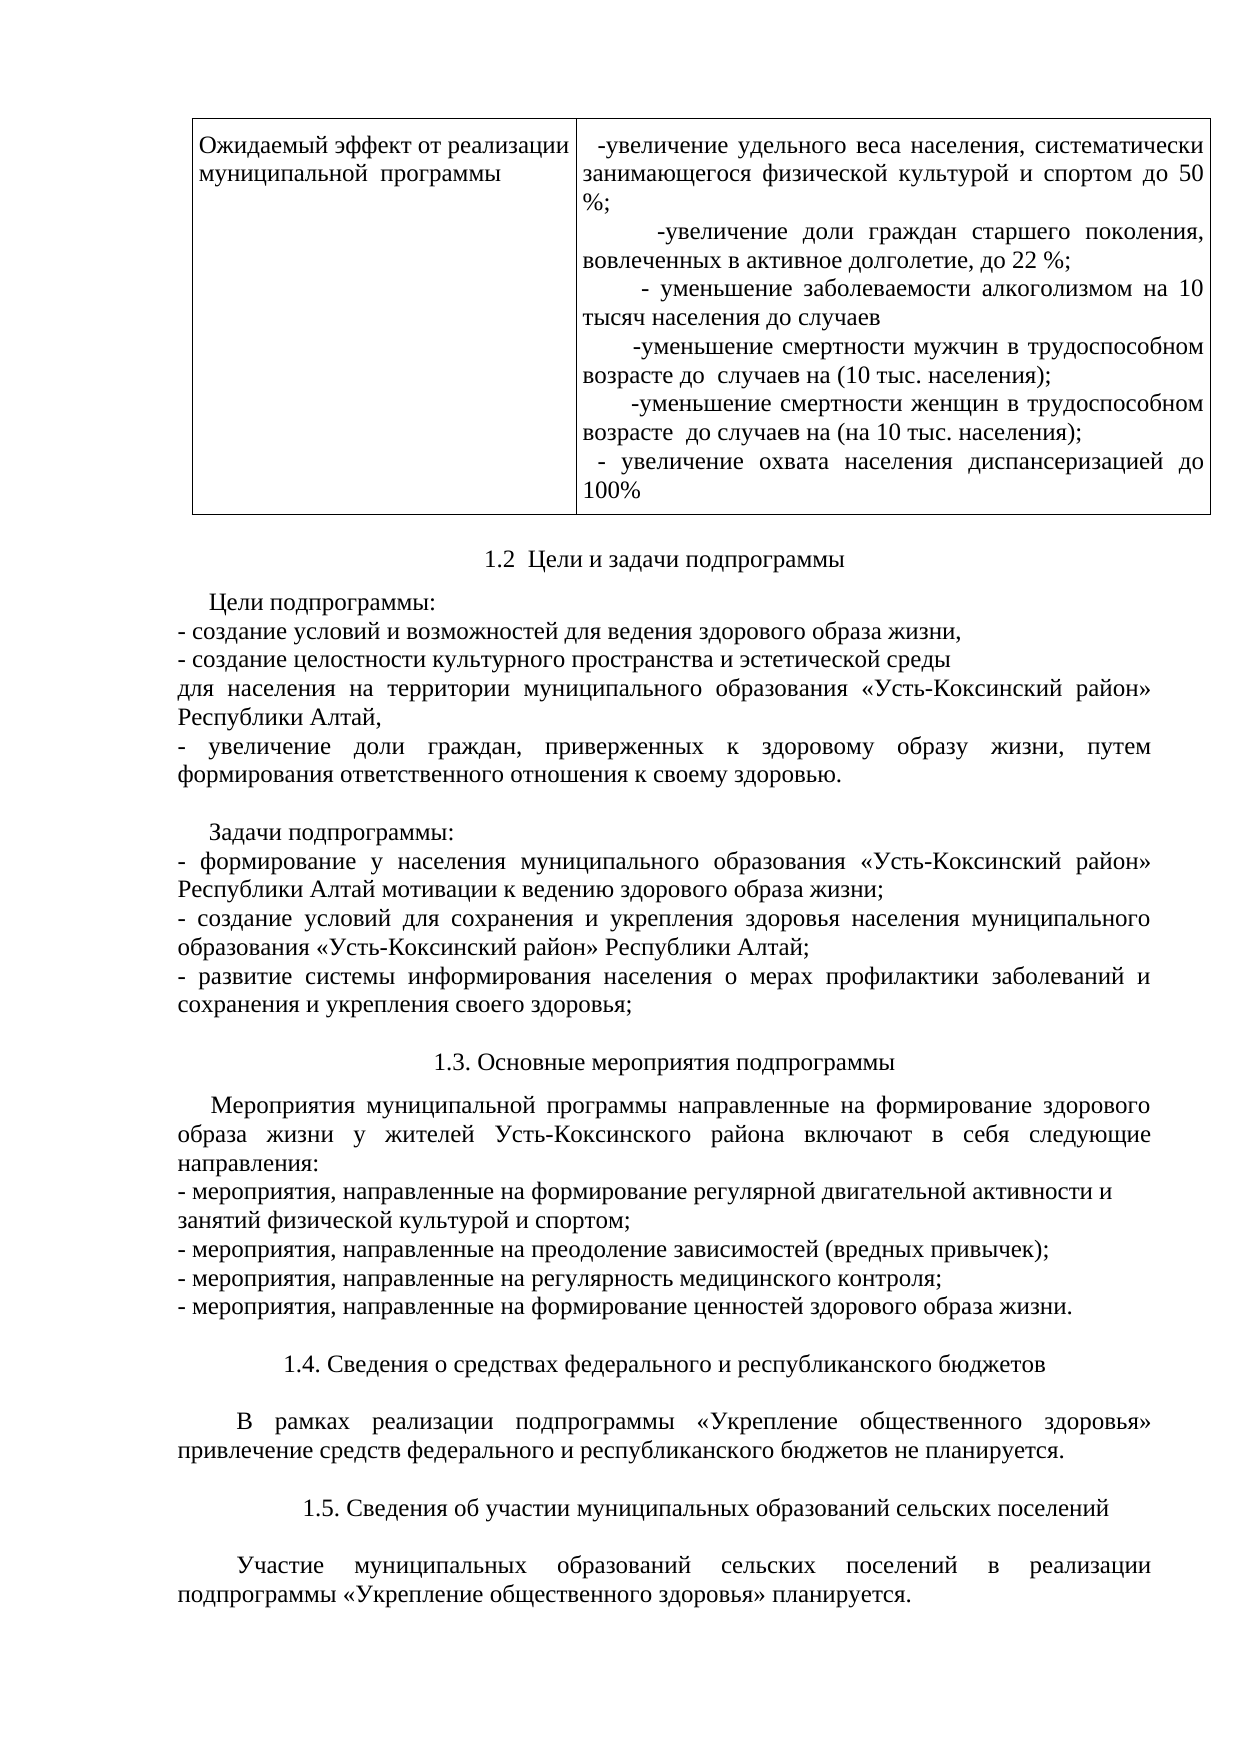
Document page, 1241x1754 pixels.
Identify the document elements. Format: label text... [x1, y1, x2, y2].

text - мероприятия, направленные на регулярность медицинского контроля; [177, 1263, 1152, 1291]
text Задачи подпрограммы: [177, 817, 1152, 846]
text 1.3. Основные мероприятия подпрограммы [177, 1047, 1152, 1076]
text 1.5. Сведения об участии муниципальных образований сельских поселений [177, 1493, 1152, 1521]
text - создание целостности культурного пространства и эстетической среды [177, 644, 1152, 673]
text 1.2 Цели и задачи подпрограммы [177, 544, 1152, 573]
text Мероприятия муниципальной программы направленные на формирование здорового образа жизни у жителей Усть-Коксинского района включают в себя следующие направления: [177, 1090, 1152, 1176]
text - увеличение доли граждан, приверженных к здоровому образу жизни, путем формирования ответственного отношения к своему здоровью. [177, 731, 1152, 788]
table_cell Ожидаемый эффект от реализации муниципальной программы [193, 119, 576, 514]
text В рамках реализации подпрограммы «Укрепление общественного здоровья» привлечение средств федерального и республиканского бюджетов не планируется. [177, 1406, 1152, 1464]
text для населения на территории муниципального образования «Усть-Коксинский район» Республики Алтай, [177, 673, 1152, 731]
text - развитие системы информирования населения о мерах профилактики заболеваний и сохранения и укрепления своего здоровья; [177, 961, 1152, 1018]
text Цели подпрограммы: [177, 587, 1152, 616]
text 1.4. Сведения о средствах федерального и республиканского бюджетов [177, 1349, 1152, 1378]
text - мероприятия, направленные на формирование регулярной двигательной активности и занятий физической культурой и спортом; [177, 1176, 1152, 1234]
text - формирование у населения муниципального образования «Усть-Коксинский район» Республики Алтай мотивации к ведению здорового образа жизни; [177, 846, 1152, 903]
text - создание условий для сохранения и укрепления здоровья населения муниципального образования «Усть-Коксинский район» Республики Алтай; [177, 903, 1152, 961]
text Участие муниципальных образований сельских поселений в реализации подпрограммы «Укрепление общественного здоровья» планируется. [177, 1550, 1152, 1608]
table_cell -увеличение удельного веса населения, систематически занимающегося физической культурой и спортом до 50 %; -увеличение доли граждан старшего поколения, вовлеченных в активное долголетие, до 22 %; - уменьшение заболеваемости алкоголизмом на 10 тысяч населения до случаев -уменьшение смертности мужчин в трудоспособном возрасте до случаев на (10 тыс. населения); -уменьшение смертности женщин в трудоспособном возрасте до случаев на (на 10 тыс. населения); - увеличение охвата населения диспансеризацией до 100% [577, 119, 1210, 514]
text - создание условий и возможностей для ведения здорового образа жизни, [177, 616, 1152, 644]
text - мероприятия, направленные на преодоление зависимостей (вредных привычек); [177, 1234, 1152, 1263]
text - мероприятия, направленные на формирование ценностей здорового образа жизни. [177, 1291, 1152, 1320]
